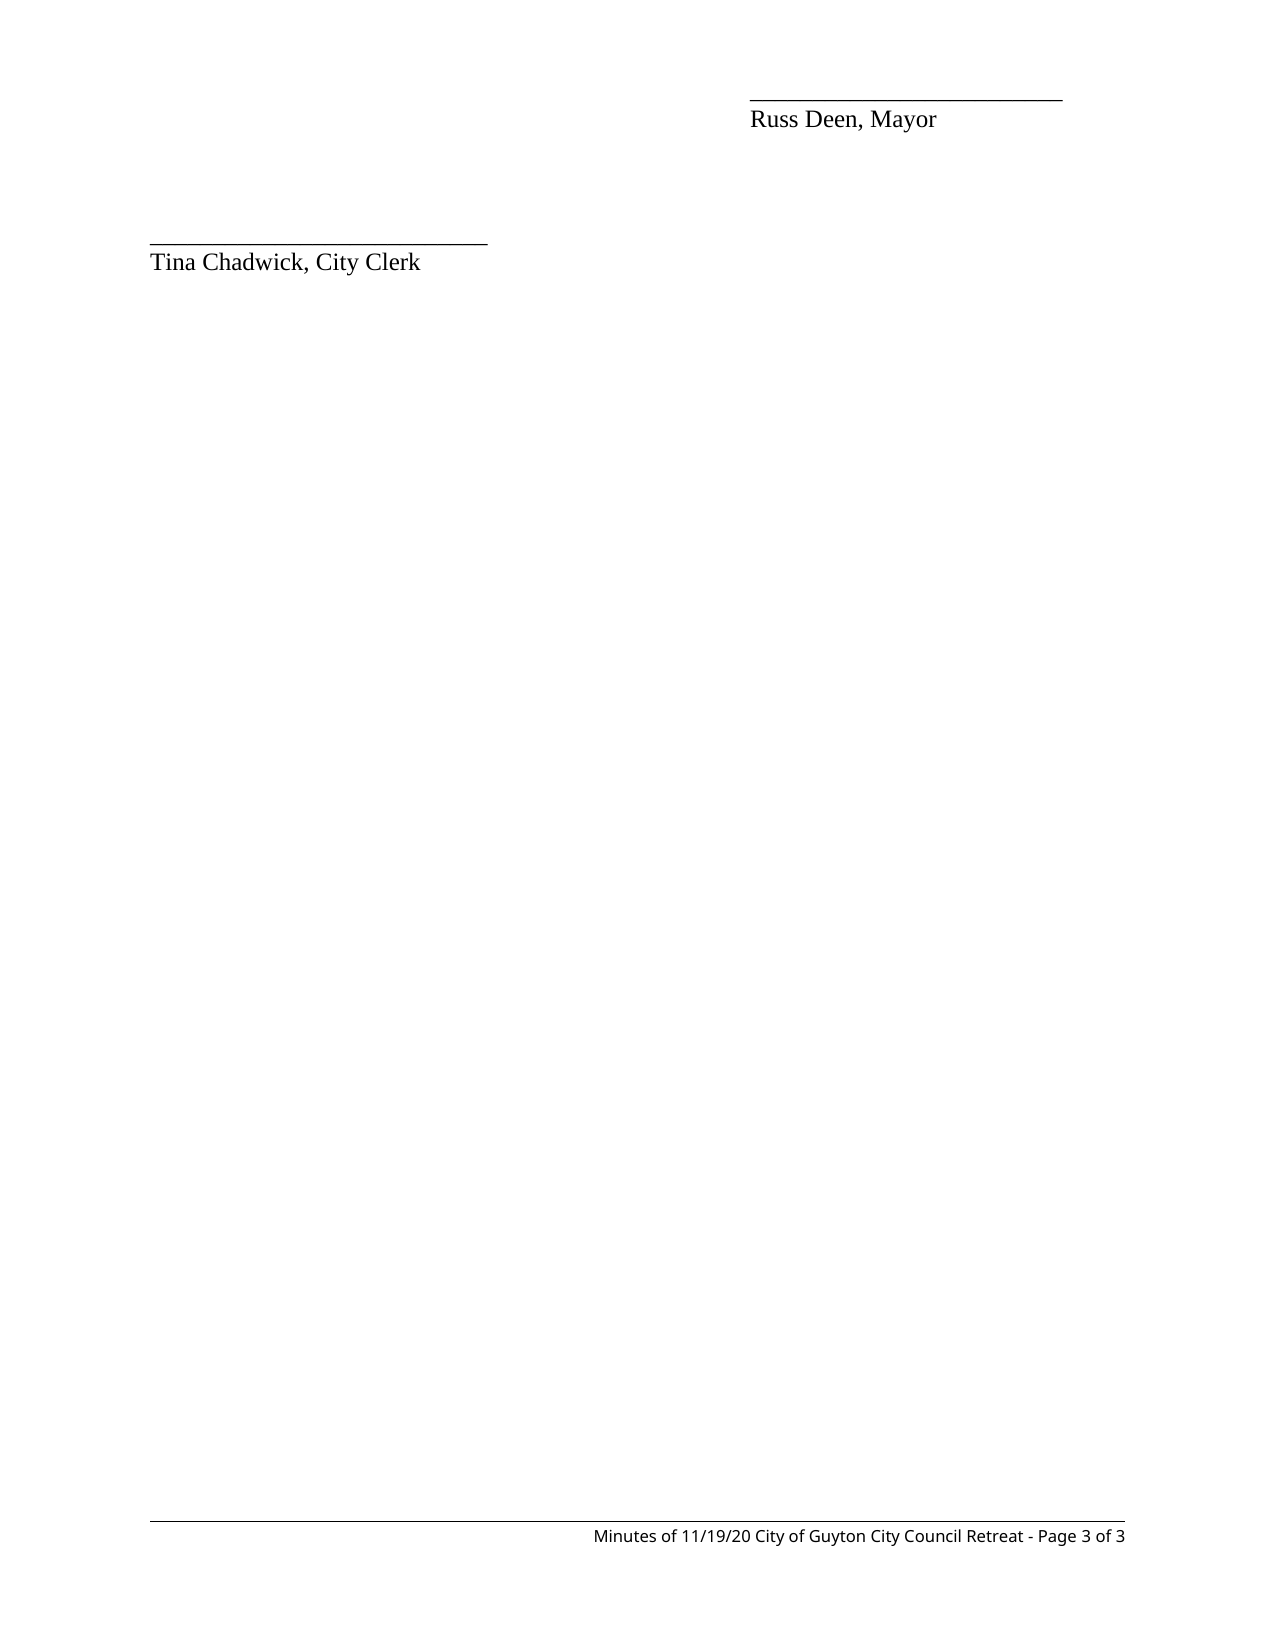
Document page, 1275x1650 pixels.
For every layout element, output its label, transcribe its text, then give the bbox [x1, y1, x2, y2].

text Russ Deen, Mayor [150, 104, 1125, 132]
text ___________________________ [150, 219, 1125, 247]
text Tina Chadwick, City Clerk [150, 247, 1125, 276]
text _________________________ [750, 75, 1125, 104]
